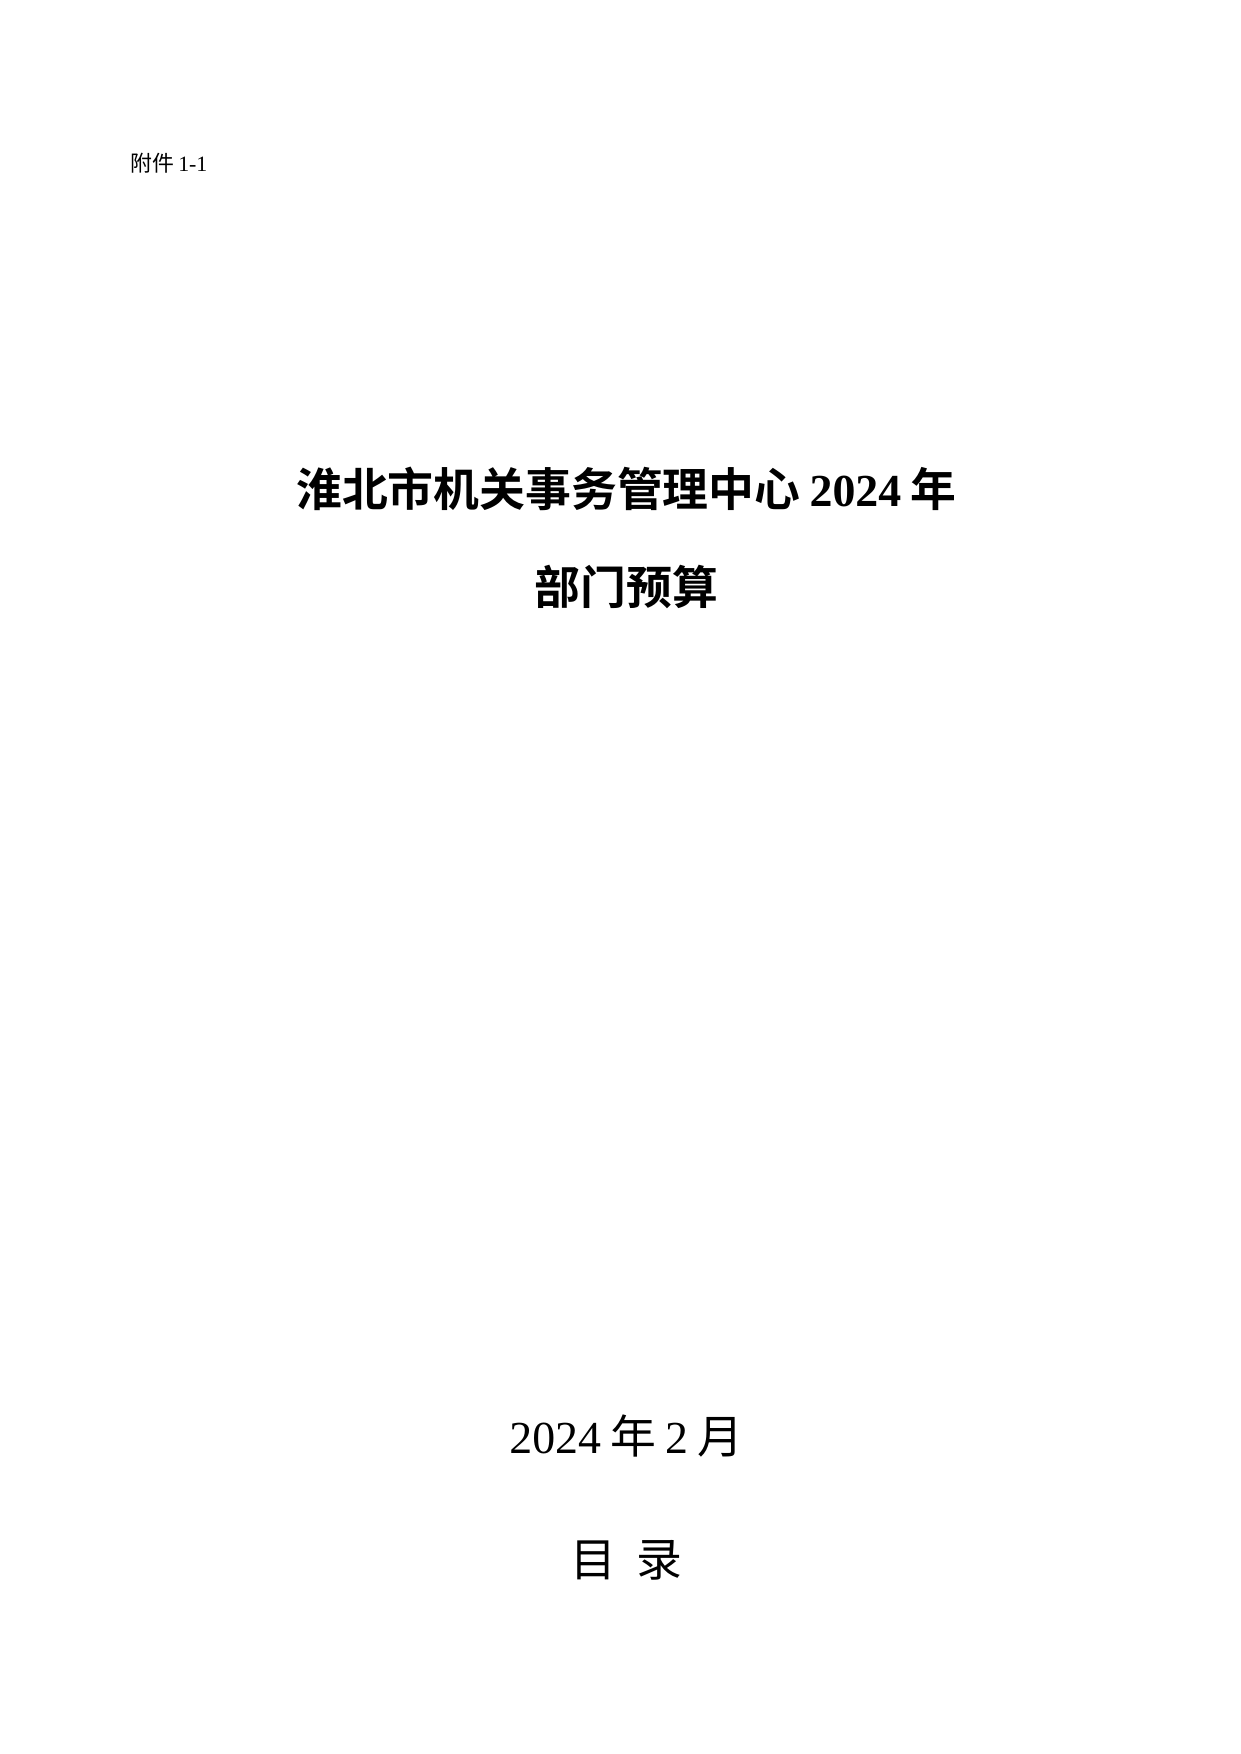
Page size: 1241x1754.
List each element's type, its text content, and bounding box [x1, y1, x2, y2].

text 部门预算 [130, 536, 1122, 633]
text 目 录 [130, 1530, 1122, 1588]
text 淮北市机关事务管理中心2024年 [130, 438, 1122, 536]
text 2024年2月 [130, 1407, 1122, 1465]
text 附件1-1 [130, 146, 1122, 178]
